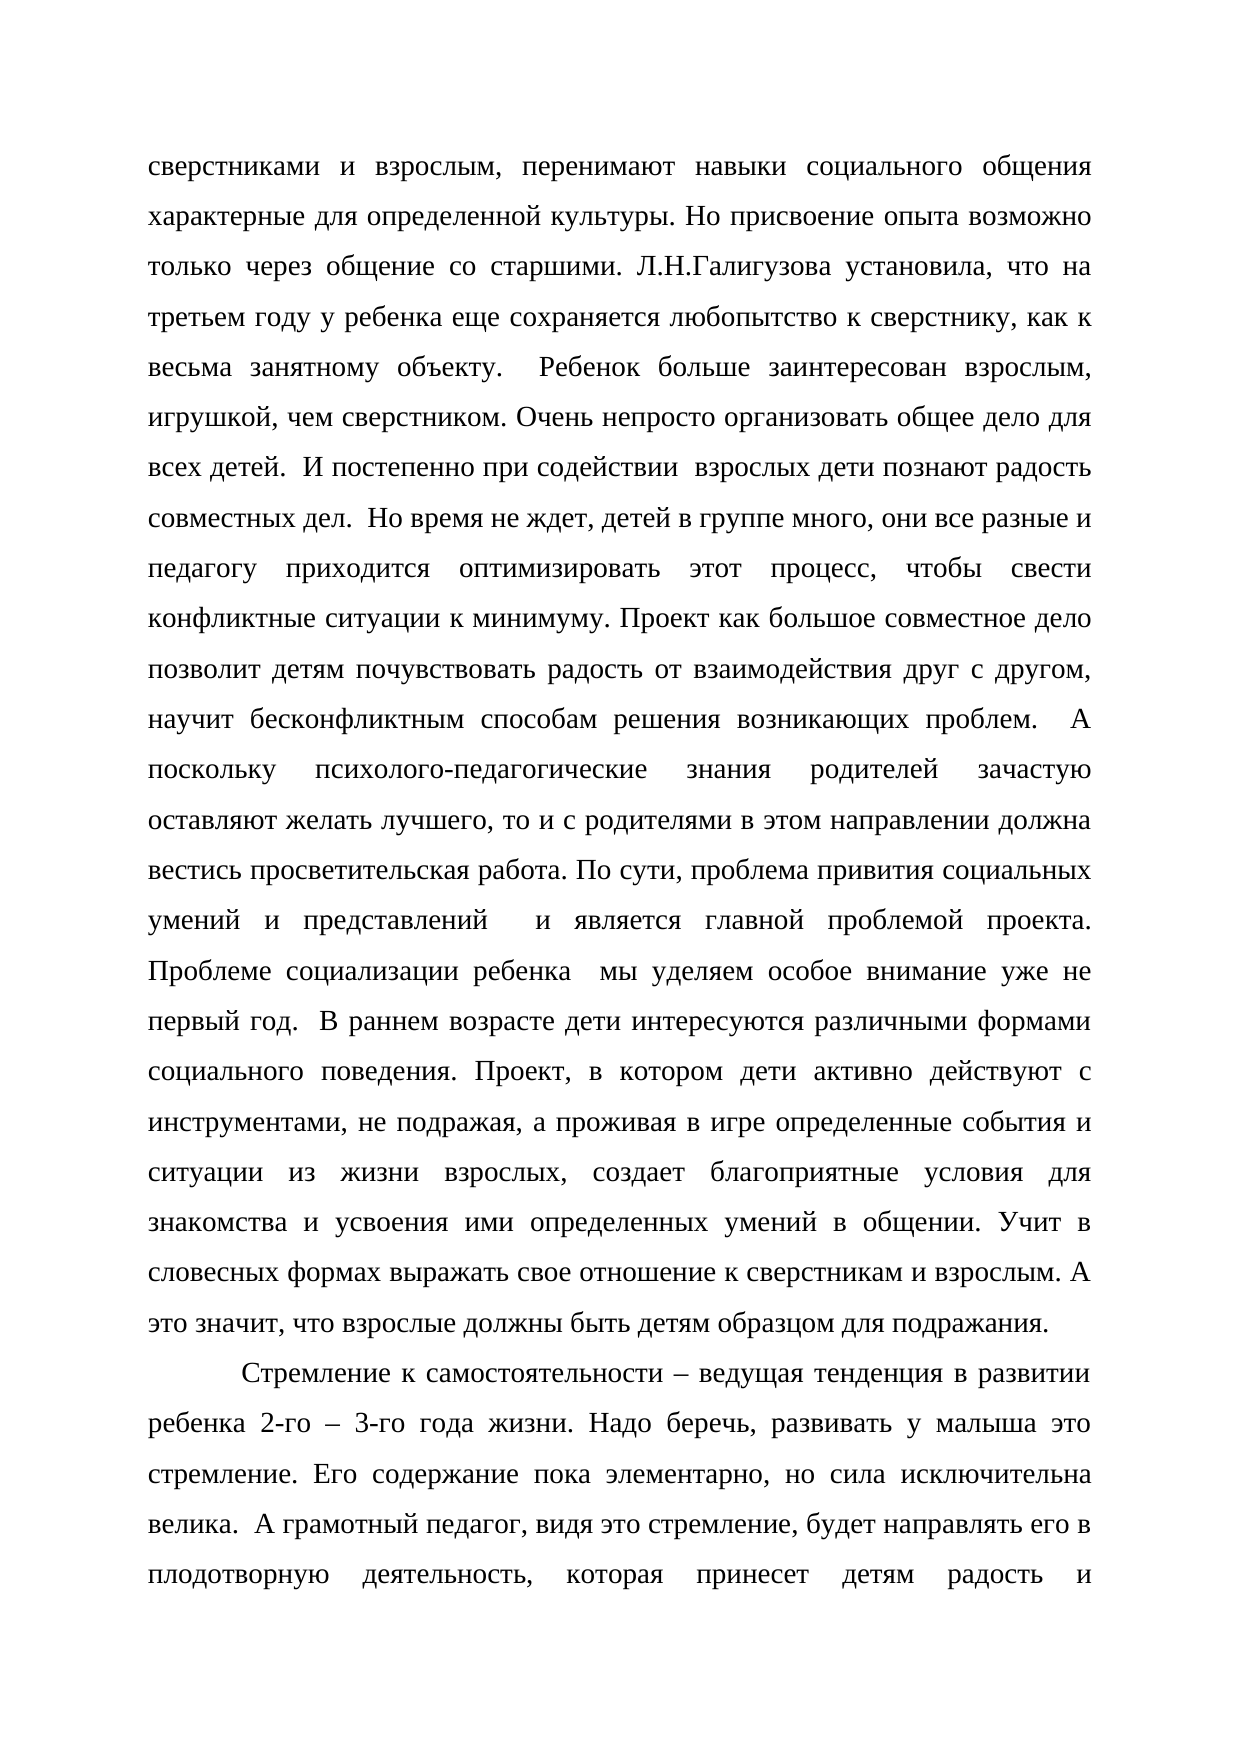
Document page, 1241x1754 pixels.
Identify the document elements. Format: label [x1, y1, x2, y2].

text [148, 148, 1092, 1338]
text [148, 1355, 1092, 1590]
